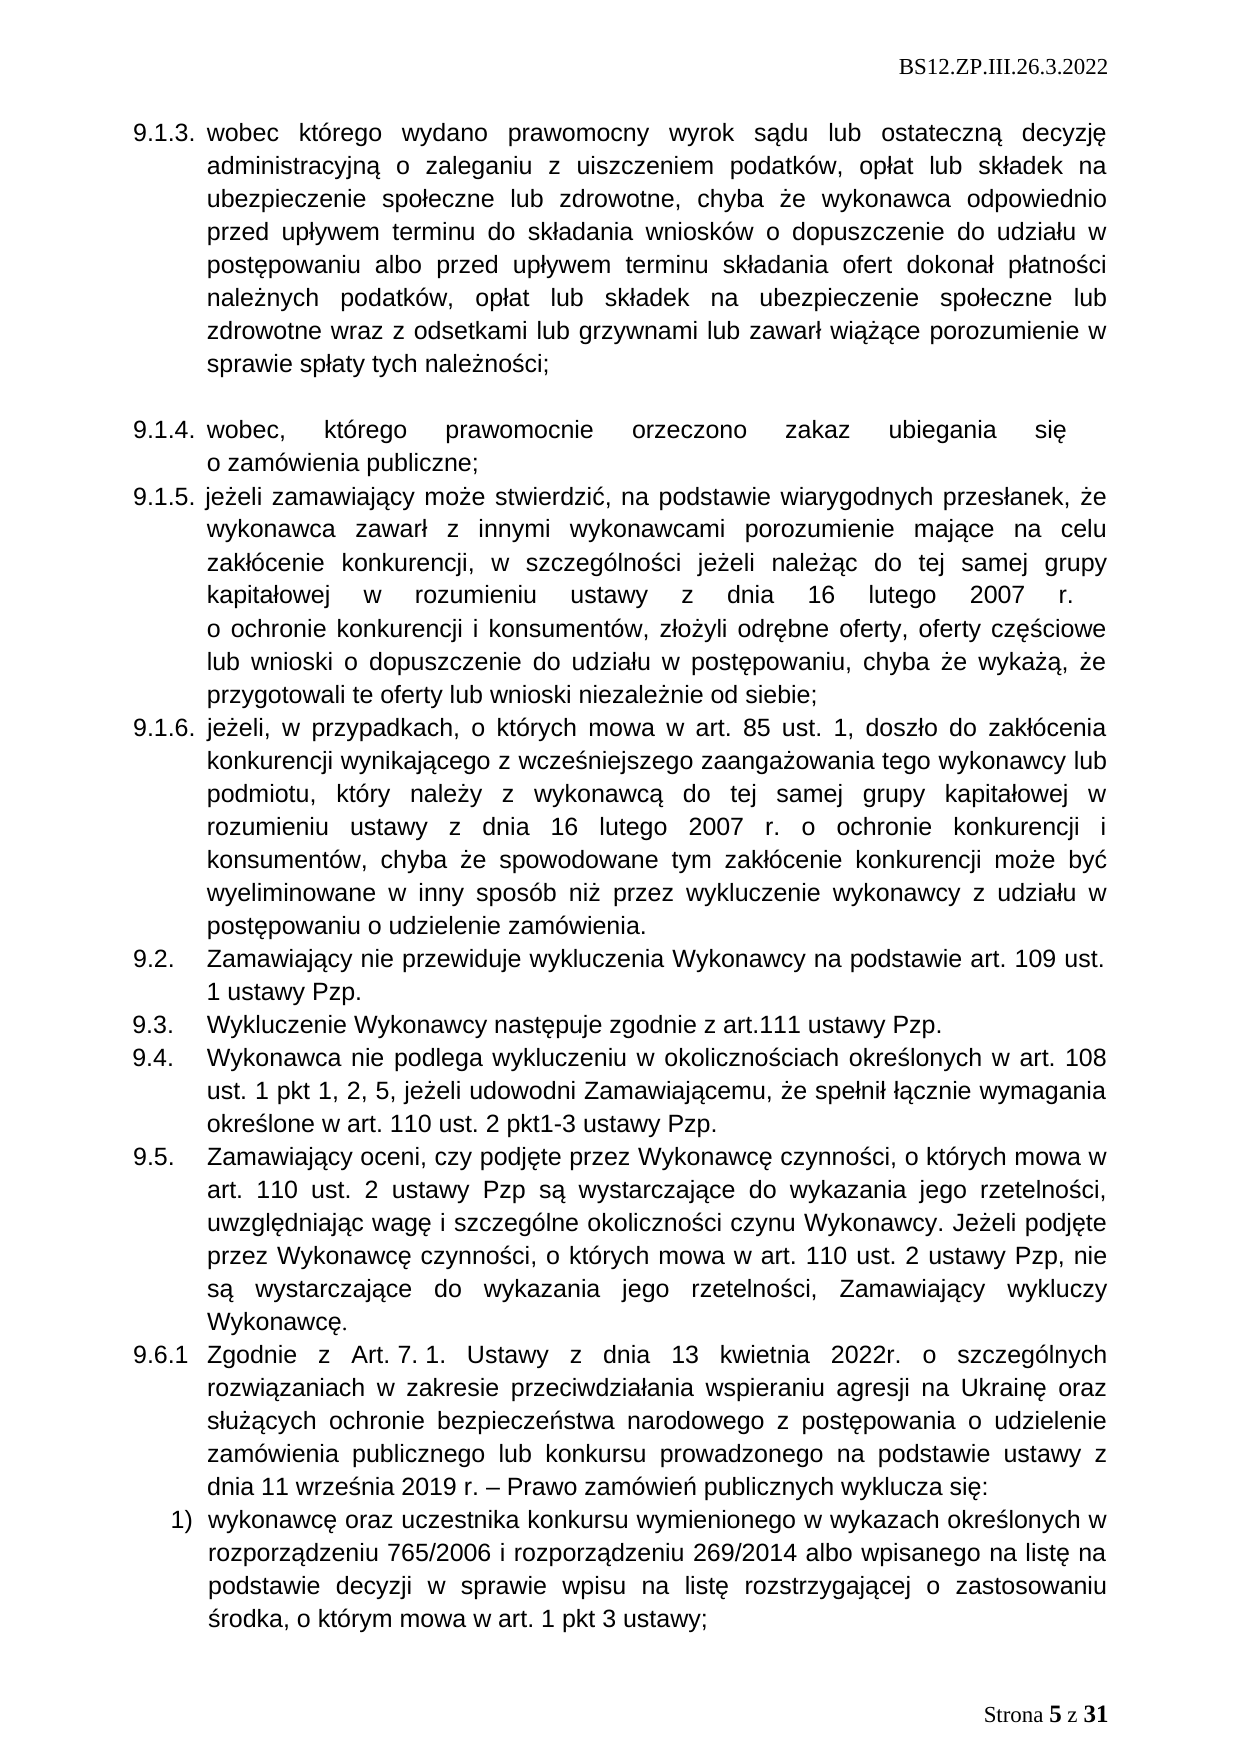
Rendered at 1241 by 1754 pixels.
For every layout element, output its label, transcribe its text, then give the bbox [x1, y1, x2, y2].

text 9.1.4. wobec, którego prawomocnie orzeczono zakaz ubiegania się o zamówienia publiczne; [133, 415, 1106, 477]
text 9.1.5. jeżeli zamawiający może stwierdzić, na podstawie wiarygodnych przesłanek, że wykonawca zawarł z innymi wykonawcami porozumienie mające na celu zakłócenie konkurencji, w szczególności jeżeli należąc do tej samej grupy kapitałowej w rozumieniu ustawy z dnia 16 lutego 2007 r. o ochronie konkurencji i konsumentów, złożyli odrębne oferty, oferty częściowe lub wnioski o dopuszczenie do udziału w postępowaniu, chyba że wykażą, że przygotowali te oferty lub wnioski niezależnie od siebie; [133, 481, 1108, 708]
text 9.3. Wykluczenie Wykonawcy następuje zgodnie z art.111 ustawy Pzp. [132, 1010, 1108, 1038]
text 9.6.1 Zgodnie z Art. 7. 1. Ustawy z dnia 13 kwietnia 2022r. o szczególnych rozwiązaniach w zakresie przeciwdziałania wspieraniu agresji na Ukrainę oraz służących ochronie bezpieczeństwa narodowego z postępowania o udzielenie zamówienia publicznego lub konkursu prowadzonego na podstawie ustawy z dnia 11 września 2019 r. – Prawo zamówień publicznych wyklucza się: [133, 1340, 1108, 1501]
text 9.5. Zamawiający oceni, czy podjęte przez Wykonawcę czynności, o których mowa w art. 110 ust. 2 ustawy Pzp są wystarczające do wykazania jego rzetelności, uwzględniając wagę i szczególne okoliczności czynu Wykonawcy. Jeżeli podjęte przez Wykonawcę czynności, o których mowa w art. 110 ust. 2 ustawy Pzp, nie są wystarczające do wykazania jego rzetelności, Zamawiający wykluczy Wykonawcę. [133, 1142, 1108, 1336]
text 9.4. Wykonawca nie podlega wykluczeniu w okolicznościach określonych w art. 108 ust. 1 pkt 1, 2, 5, jeżeli udowodni Zamawiającemu, że spełnił łącznie wymagania określone w art. 110 ust. 2 pkt1-3 ustawy Pzp. [132, 1043, 1108, 1138]
list wykonawcę oraz uczestnika konkursu wymienionego w wykazach określonych w rozporządzeniu 765/2006 i rozporządzeniu 269/2014 albo wpisanego na listę na podstawie decyzji w sprawie wpisu na listę rozstrzygającej o zastosowaniu środka, o którym mowa w art. 1 pkt 3 ustawy; [170, 1505, 1108, 1633]
text 9.1.3. wobec którego wydano prawomocny wyrok sądu lub ostateczną decyzję administracyjną o zaleganiu z uiszczeniem podatków, opłat lub składek na ubezpieczenie społeczne lub zdrowotne, chyba że wykonawca odpowiednio przed upływem terminu do składania wniosków o dopuszczenie do udziału w postępowaniu albo przed upływem terminu składania ofert dokonał płatności należnych podatków, opłat lub składek na ubezpieczenie społeczne lub zdrowotne wraz z odsetkami lub grzywnami lub zawarł wiążące porozumienie w sprawie spłaty tych należności; [133, 118, 1108, 378]
text 9.1.6. jeżeli, w przypadkach, o których mowa w art. 85 ust. 1, doszło do zakłócenia konkurencji wynikającego z wcześniejszego zaangażowania tego wykonawcy lub podmiotu, który należy z wykonawcą do tej samej grupy kapitałowej w rozumieniu ustawy z dnia 16 lutego 2007 r. o ochronie konkurencji i konsumentów, chyba że spowodowane tym zakłócenie konkurencji może być wyeliminowane w inny sposób niż przez wykluczenie wykonawcy z udziału w postępowaniu o udzielenie zamówienia. [133, 713, 1108, 939]
text 9.2. Zamawiający nie przewiduje wykluczenia Wykonawcy na podstawie art. 109 ust. 1 ustawy Pzp. [133, 944, 1106, 1006]
